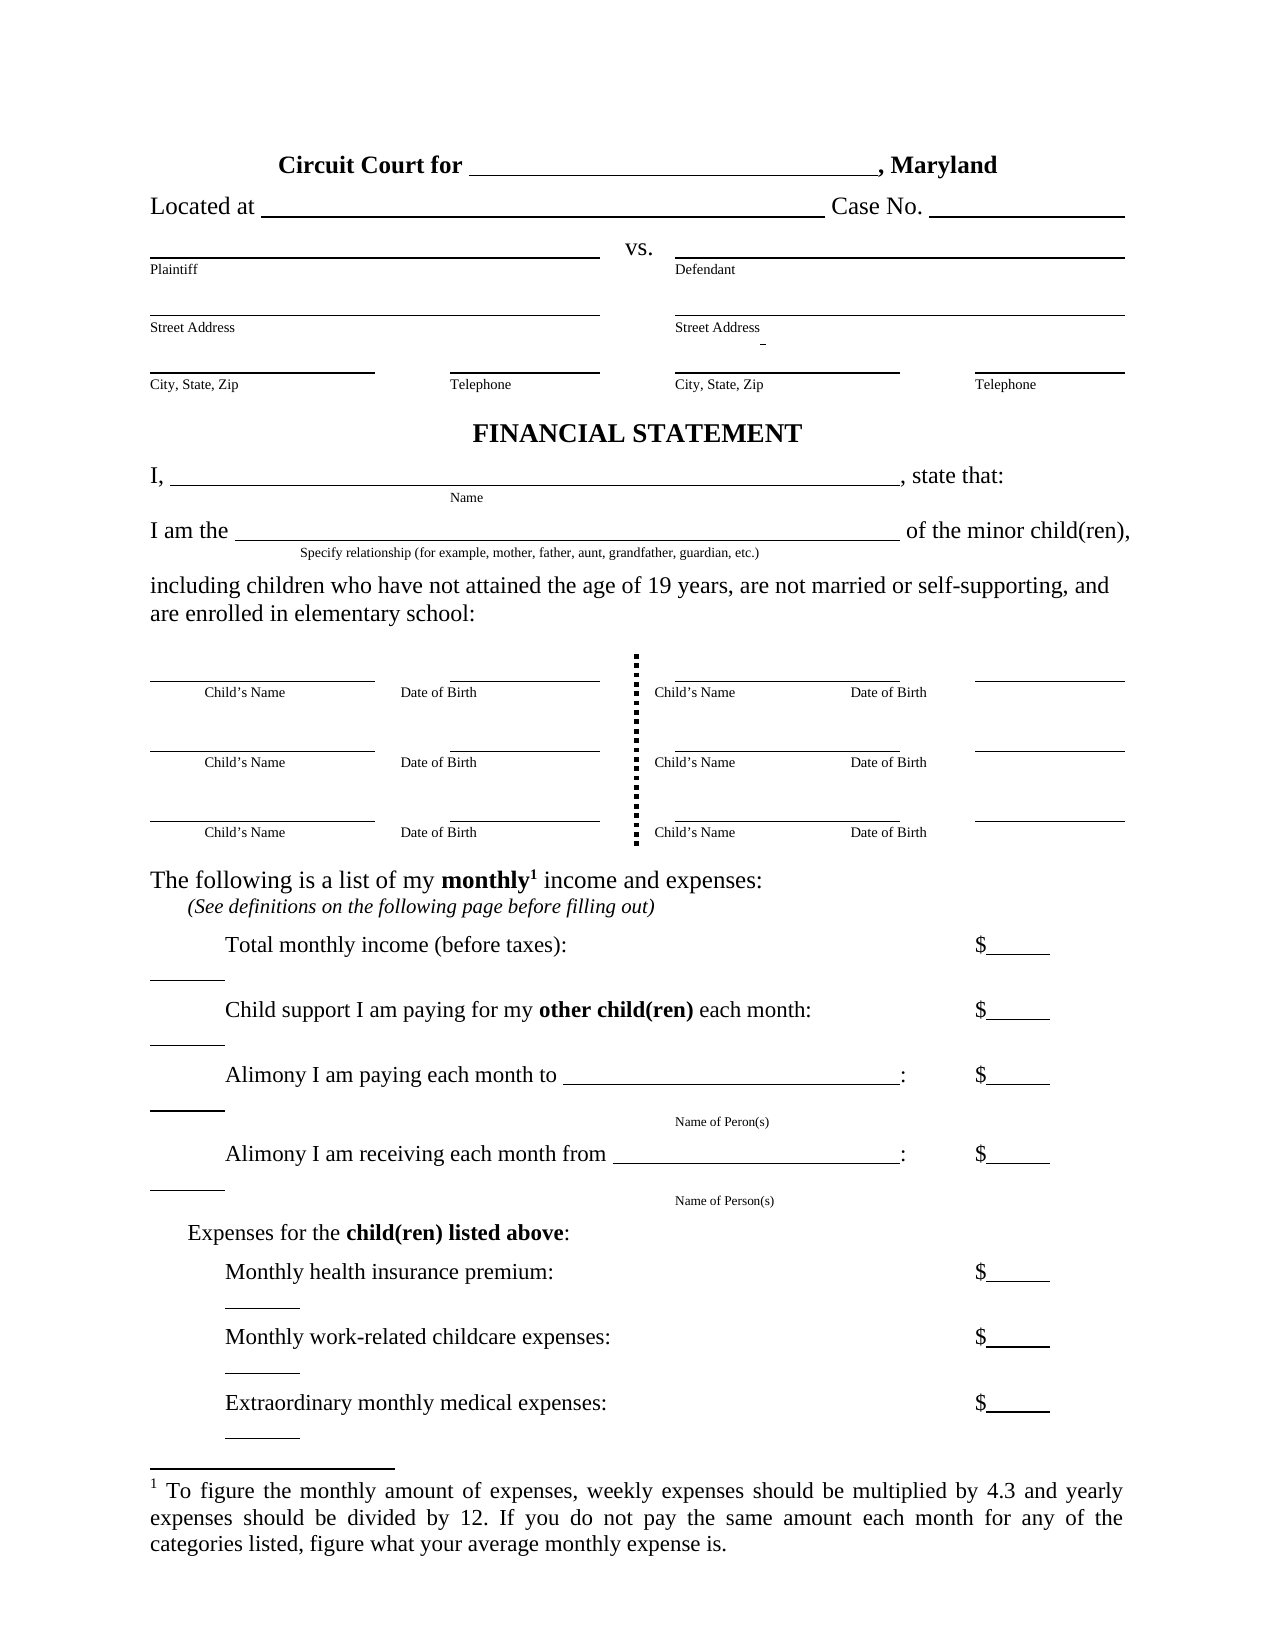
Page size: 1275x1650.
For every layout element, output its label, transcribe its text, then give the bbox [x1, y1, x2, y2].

text City, State, Zip Telephone City, State, Zip Telephone [150, 376, 1125, 405]
text Monthly health insurance premium: $ [225, 1258, 1125, 1311]
text Child’s Name Date of Birth Child’s Name Date of Birth [150, 754, 1125, 783]
text Financial Statement [150, 417, 1125, 449]
text Name of Peron(s) [600, 1114, 1125, 1140]
text Child’s Name Date of Birth Child’s Name Date of Birth [150, 824, 1125, 853]
text The following is a list of my monthly income and expenses: [150, 866, 1125, 894]
text including children who have not attained the age of 19 years, are not married or self-supporting, and are enrolled in elementary school: [150, 572, 1125, 627]
text Monthly work-related childcare expenses: $ [225, 1323, 1125, 1376]
text Street Address Street Address [150, 319, 1125, 347]
text Alimony I am paying each month to : $ [150, 1061, 1125, 1114]
text Plaintiff Defendant [150, 261, 1125, 290]
text Circuit Court for , Maryland [150, 150, 1125, 179]
text Specify relationship (for example, mother, father, aunt, grandfather, guardian, etc.) [225, 544, 1125, 572]
text I, , state that: [150, 461, 1125, 489]
text Child’s Name Date of Birth Child’s Name Date of Birth [150, 684, 1125, 713]
text Expenses for the child(ren) listed above: [150, 1219, 1125, 1246]
text Name of Person(s) [600, 1193, 1125, 1219]
text vs. [150, 232, 1125, 261]
text Name [450, 489, 1125, 516]
text I am the of the minor child(ren), [150, 516, 1144, 544]
text (See definitions on the following page before filling out) [150, 894, 1125, 918]
text Alimony I am receiving each month from : $ [150, 1140, 1125, 1193]
text Extraordinary monthly medical expenses: $ [225, 1389, 1125, 1441]
text Child support I am paying for my other child(ren) each month: $ [150, 996, 1125, 1049]
text Located at Case No. [150, 191, 1125, 220]
text Total monthly income (before taxes): $ [150, 931, 1125, 983]
